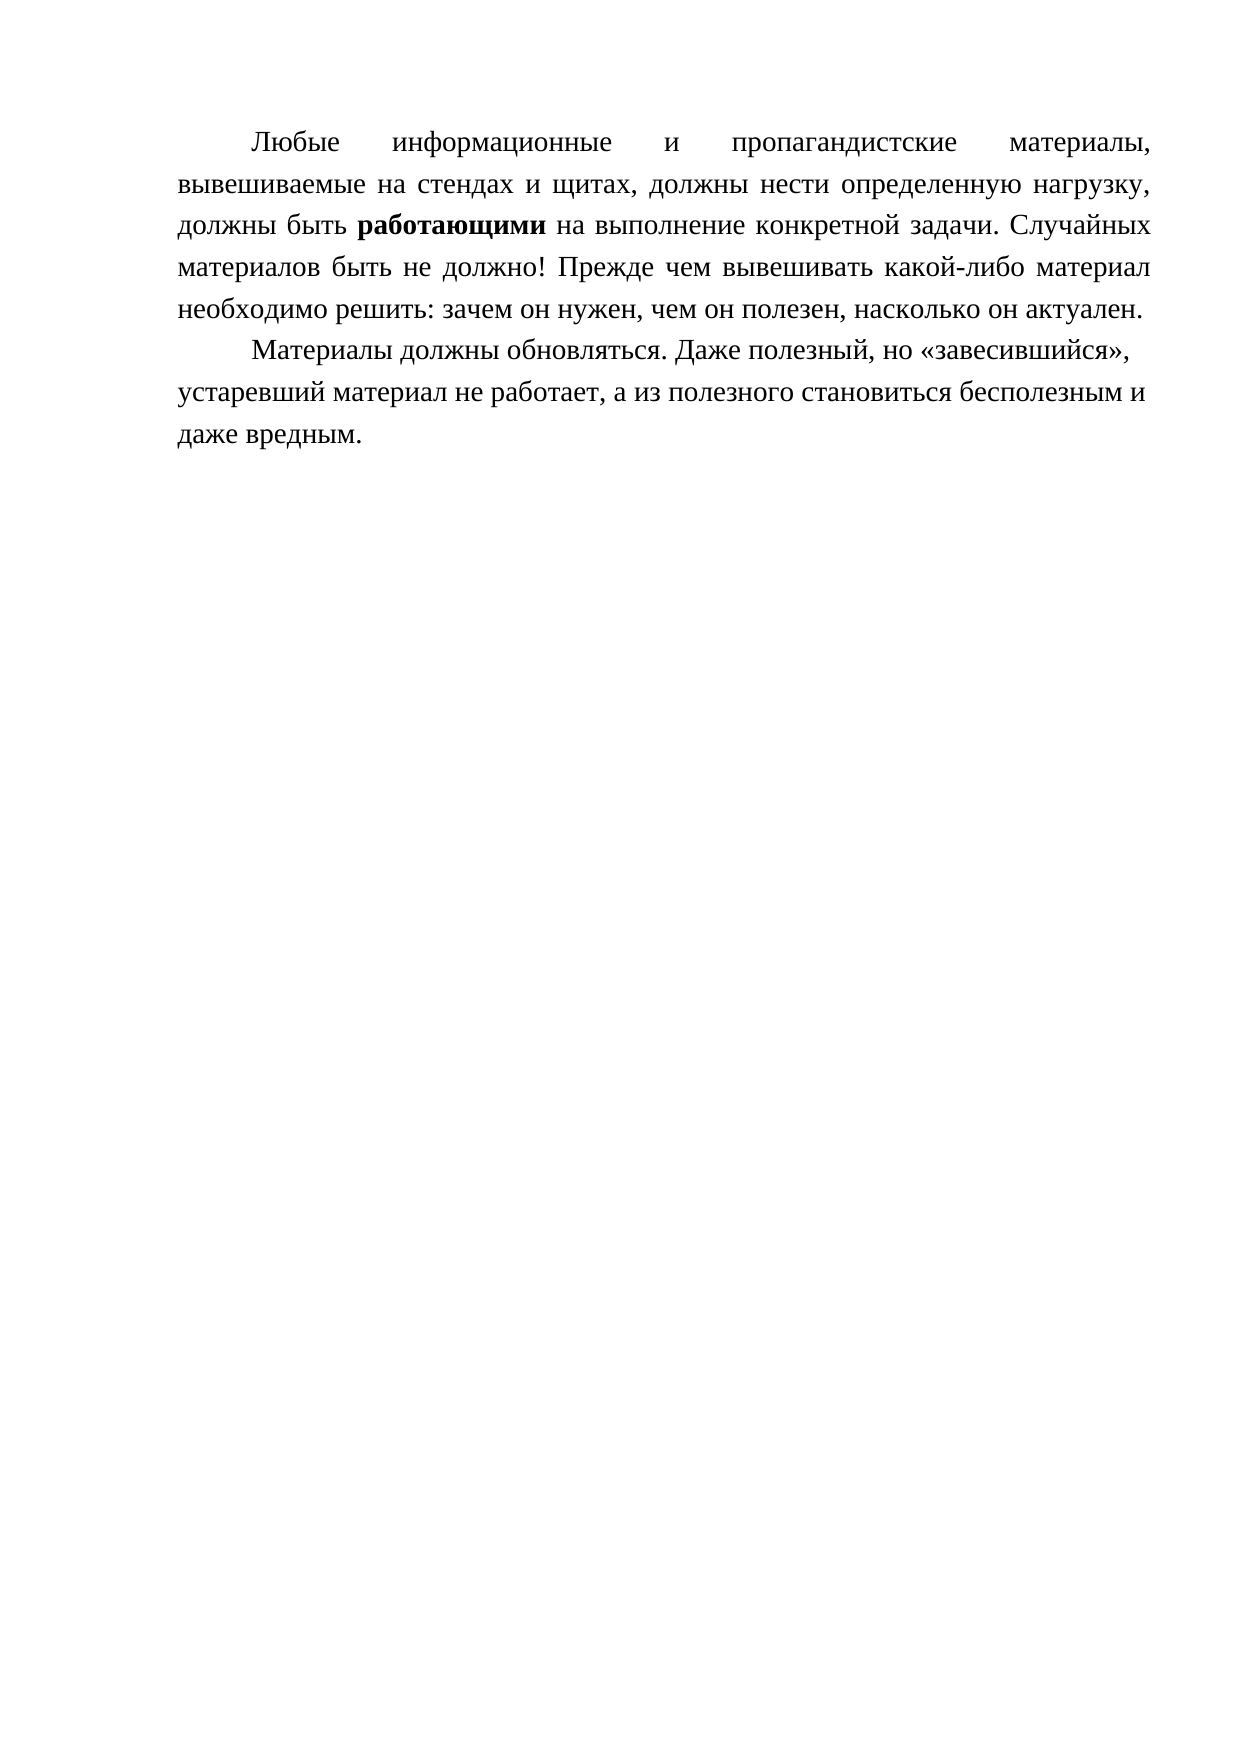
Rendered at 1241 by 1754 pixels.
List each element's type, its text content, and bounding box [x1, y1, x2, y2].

text Любые информационные и пропагандистские материалы, вывешиваемые на стендах и щитах, должны нести определенную нагрузку, должны быть работающими на выполнение конкретной задачи. Случайных материалов быть не должно! Прежде чем вывешивать какой-либо материал необходимо решить: зачем он нужен, чем он полезен, насколько он актуален. [177, 118, 1152, 326]
text Материалы должны обновляться. Даже полезный, но «завесившийся», устаревший материал не работает, а из полезного становиться бесполезным и даже вредным. [177, 326, 1152, 451]
